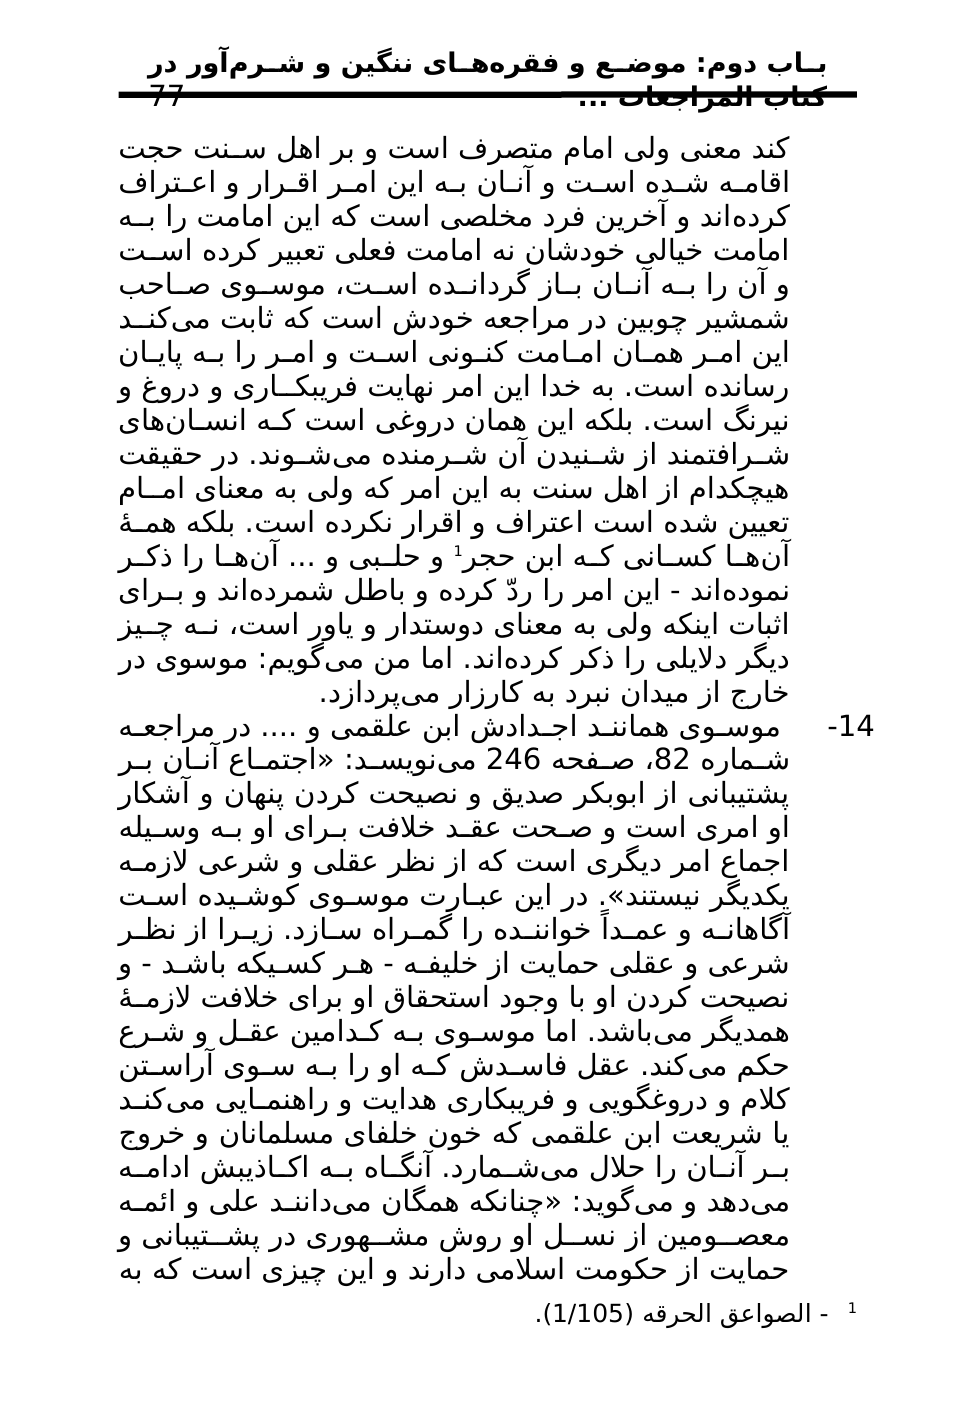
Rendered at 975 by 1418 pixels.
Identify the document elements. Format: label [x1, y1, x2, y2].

list [118, 132, 827, 709]
list [118, 709, 827, 1286]
